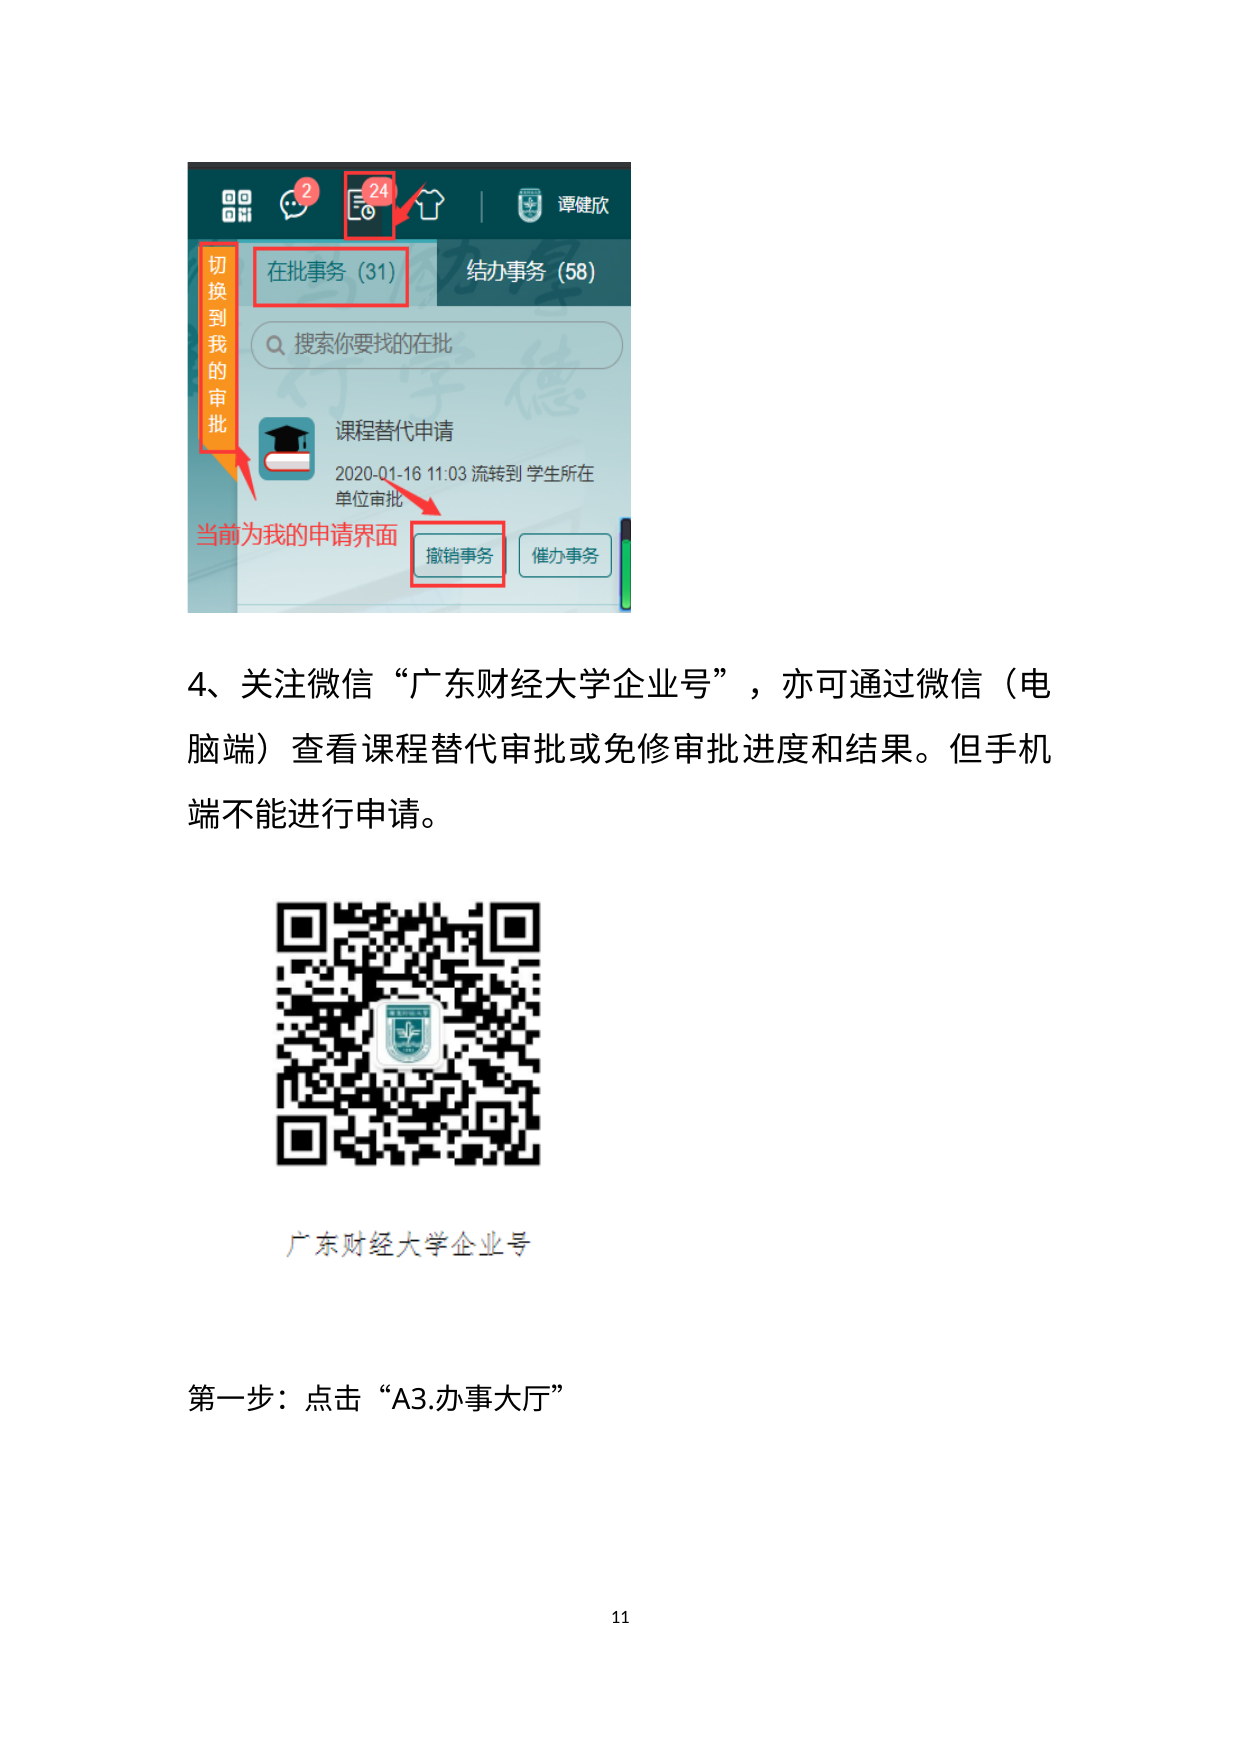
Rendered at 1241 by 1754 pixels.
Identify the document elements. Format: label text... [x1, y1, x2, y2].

text 第一步：点击“A3.办事大厅” [187, 1364, 1053, 1429]
list 关注微信“广东财经大学企业号”，亦可通过微信（电脑端）查看课程替代审批或免修审批进度和结果。但手机端不能进行申请。 [187, 649, 1053, 844]
picture [187, 844, 646, 1287]
picture [187, 162, 631, 613]
